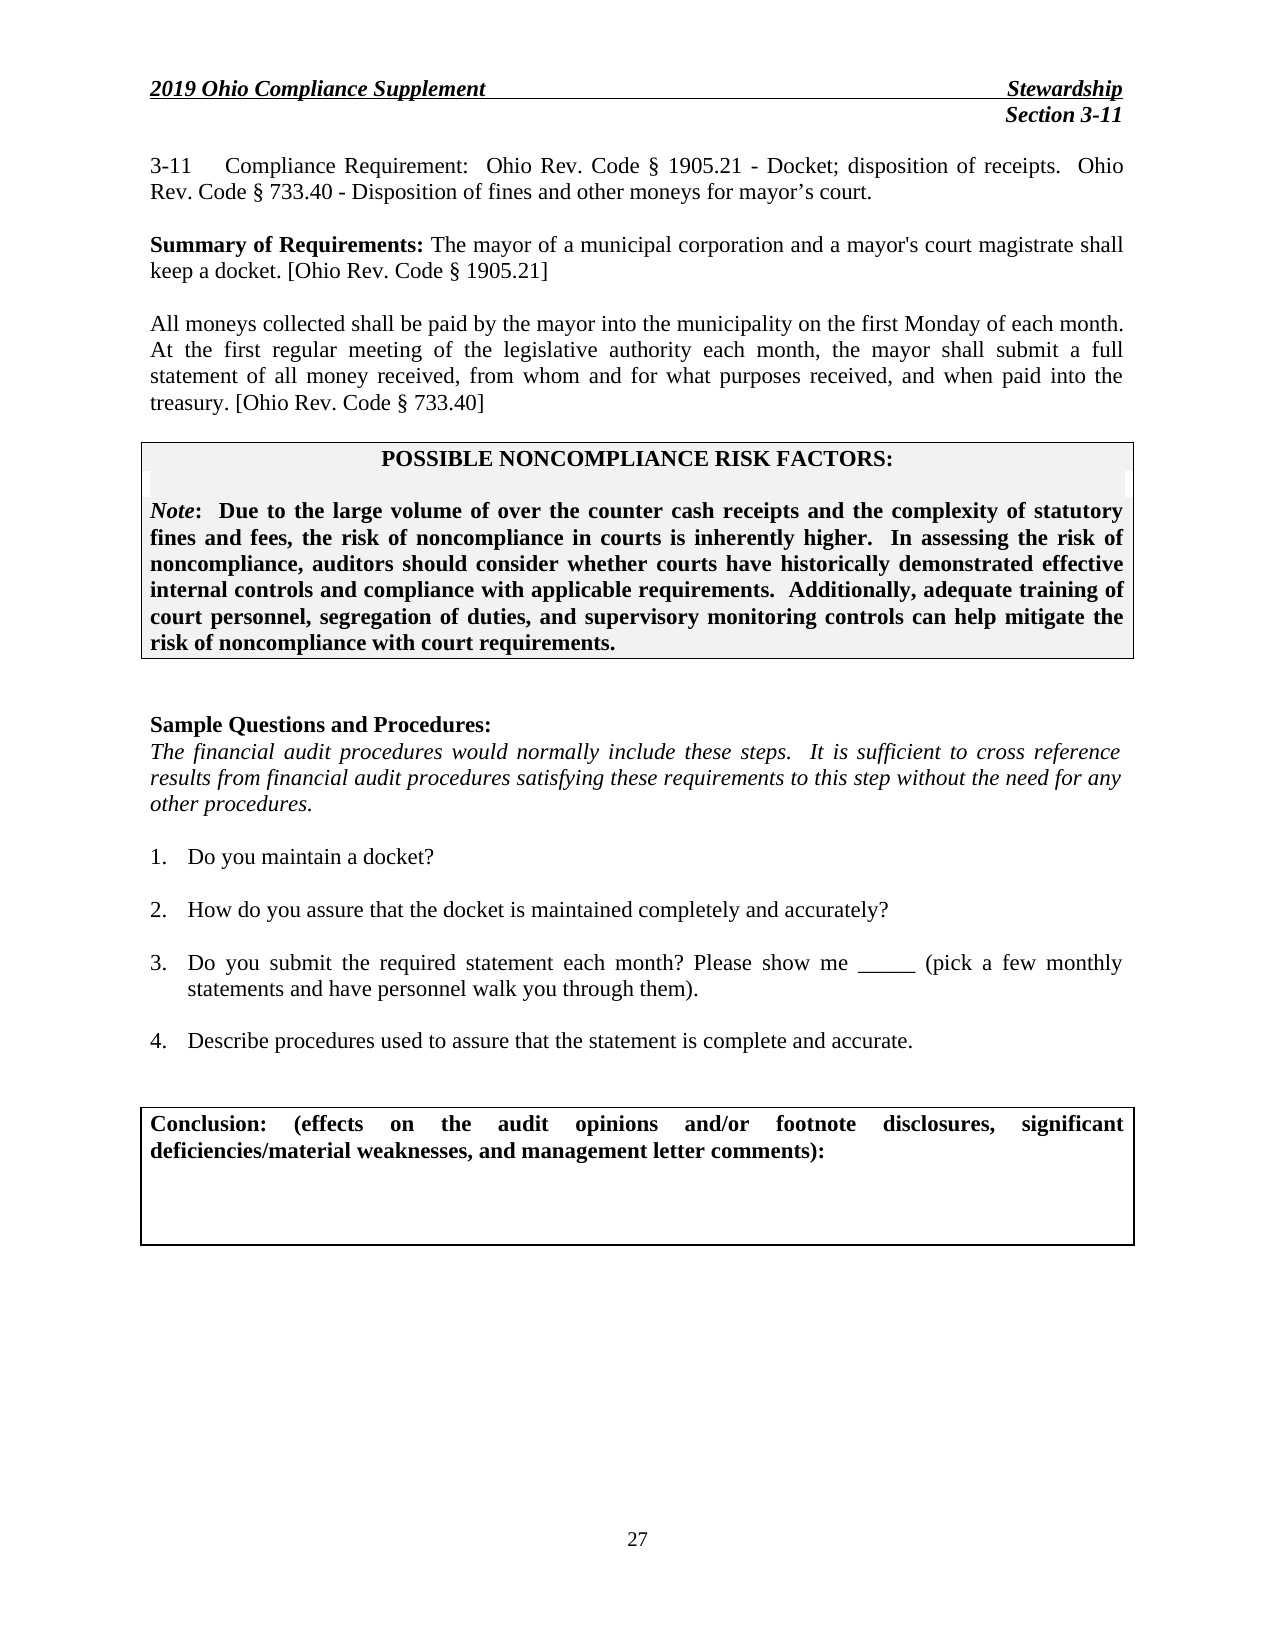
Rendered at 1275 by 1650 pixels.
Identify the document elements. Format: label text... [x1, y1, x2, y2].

text 3. Do you submit the required statement each month? Please show me _____ (pick a few monthly statements and have personnel walk you through them). [150, 948, 1125, 1001]
text 2. How do you assure that the docket is maintained completely and accurately? [150, 896, 1125, 922]
text POSSIBLE NONCOMPLIANCE RISK FACTORS: [142, 443, 1133, 471]
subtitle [150, 152, 1125, 204]
text Summary of Requirements: The mayor of a municipal corporation and a mayor's court magistrate shall keep a docket. [Ohio Rev. Code § 1905.21] [150, 231, 1125, 283]
text All moneys collected shall be paid by the mayor into the municipality on the first Monday of each month. At the first regular meeting of the legislative authority each month, the mayor shall submit a full statement of all money received, from whom and for what purposes received, and when paid into the treasury. [Ohio Rev. Code § 733.40] [150, 310, 1125, 415]
text Note: Due to the large volume of over the counter cash receipts and the complexity of statutory fines and fees, the risk of noncompliance in courts is inherently higher. In assessing the risk of noncompliance, auditors should consider whether courts have historically demonstrated effective internal controls and compliance with applicable requirements. Additionally, adequate training of court personnel, segregation of duties, and supervisory monitoring controls can help mitigate the risk of noncompliance with court requirements. [142, 494, 1133, 658]
text 4. Describe procedures used to assure that the statement is complete and accurate. [150, 1028, 1125, 1054]
text The financial audit procedures would normally include these steps. It is sufficient to cross reference results from financial audit procedures satisfying these requirements to this step without the need for any other procedures. [150, 738, 1125, 817]
text 1. Do you maintain a docket? [150, 843, 1125, 869]
text Conclusion: (effects on the audit opinions and/or footnote disclosures, significant deficiencies/material weaknesses, and management letter comments): [142, 1108, 1133, 1163]
text Sample Questions and Procedures: [150, 711, 1125, 738]
